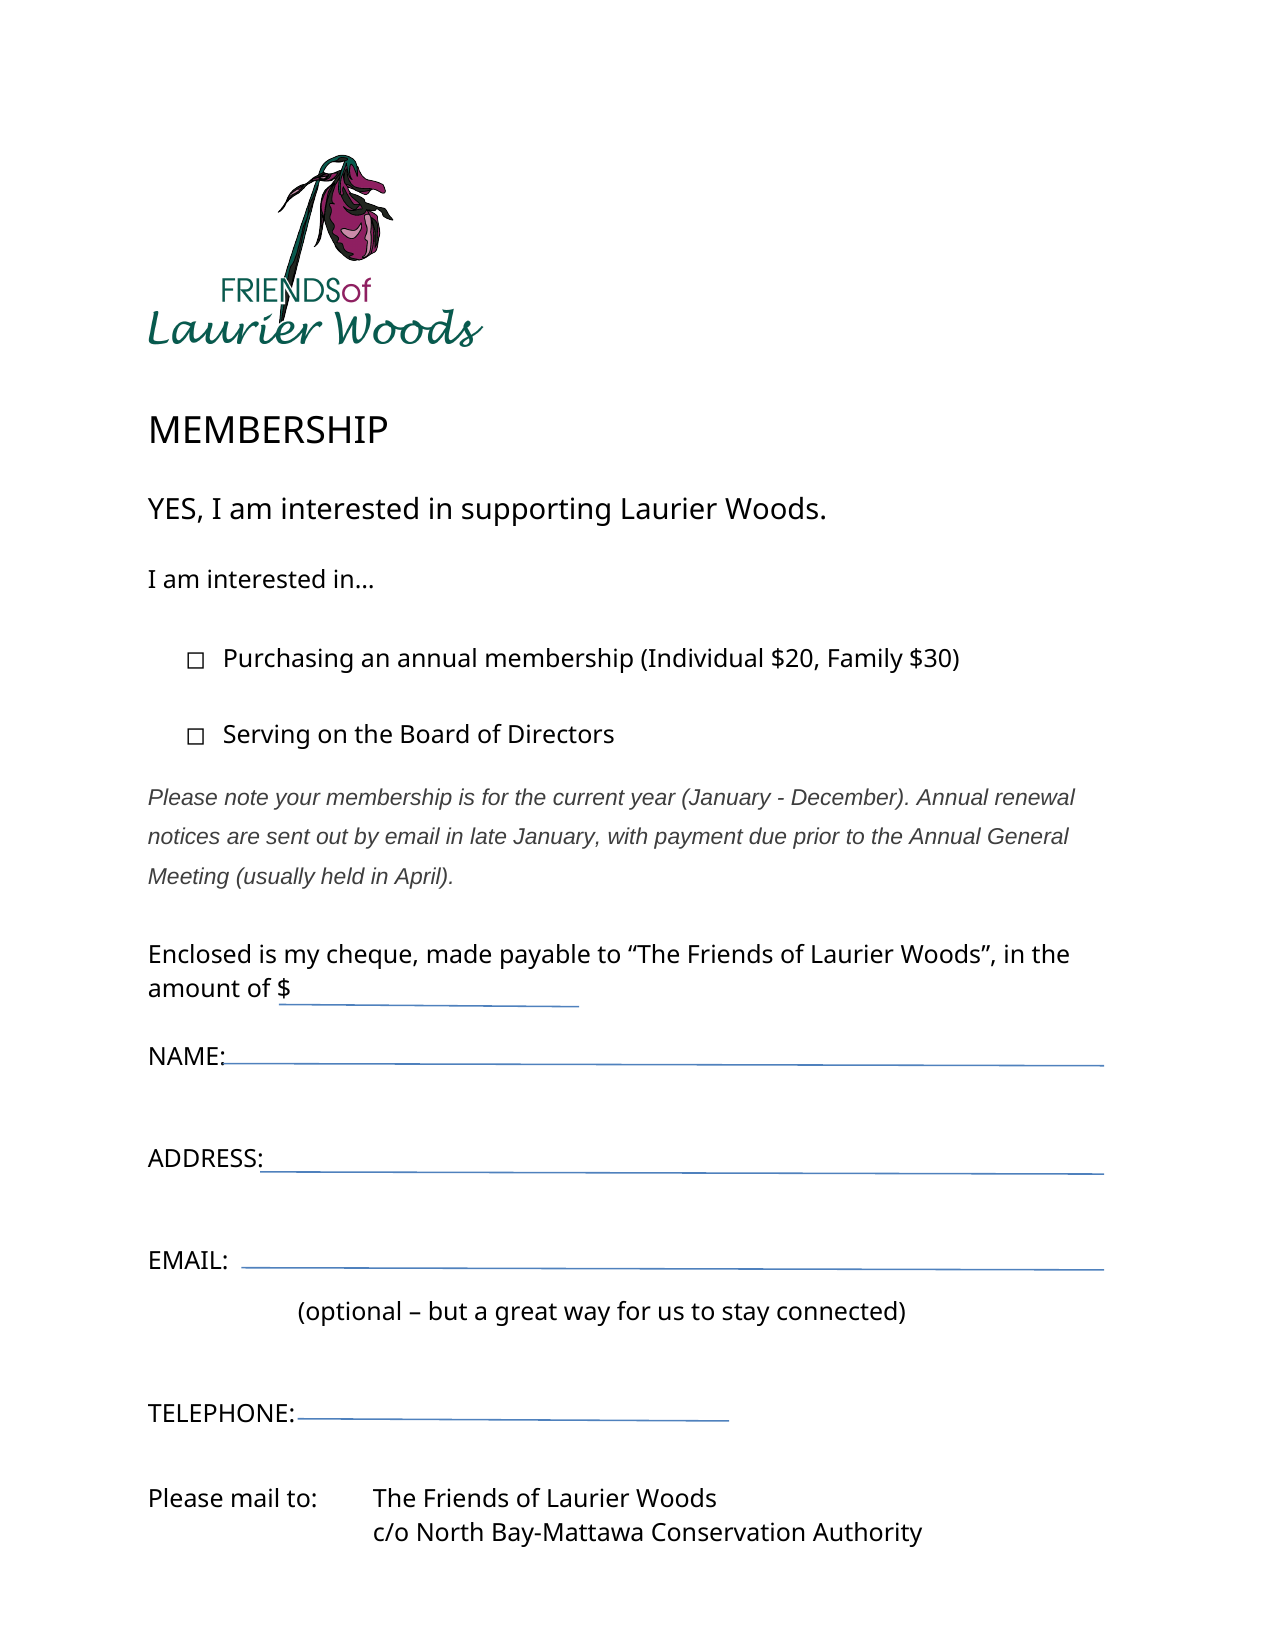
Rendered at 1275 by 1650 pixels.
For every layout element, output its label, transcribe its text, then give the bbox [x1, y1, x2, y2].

text MEMBERSHIP [148, 403, 1127, 454]
text ADDRESS: [148, 1141, 1127, 1175]
text Please note your membership is for the current year (January - December). Annual renewal notices are sent out by email in late January, with payment due prior to the Annual General Meeting (usually held in April). [148, 784, 1127, 889]
text NAME: [148, 1038, 1127, 1073]
text Enclosed is my cheque, made payable to “The Friends of Laurier Woods”, in the amount of $ [148, 936, 1127, 1004]
picture [147, 150, 485, 347]
text Please mail to: The Friends of Laurier Woods [148, 1481, 1127, 1515]
text I am interested in… [148, 562, 1127, 596]
list Purchasing an annual membership (Individual $20, Family $30) [185, 630, 1127, 681]
text TELEPHONE: [148, 1396, 1127, 1430]
text YES, I am interested in supporting Laurier Woods. [148, 488, 1127, 528]
list Serving on the Board of Directors [185, 707, 1127, 758]
text EMAIL: [148, 1243, 1127, 1277]
text (optional – but a great way for us to stay connected) [298, 1294, 1127, 1328]
text c/o North Bay-Mattawa Conservation Authority [373, 1515, 1127, 1549]
